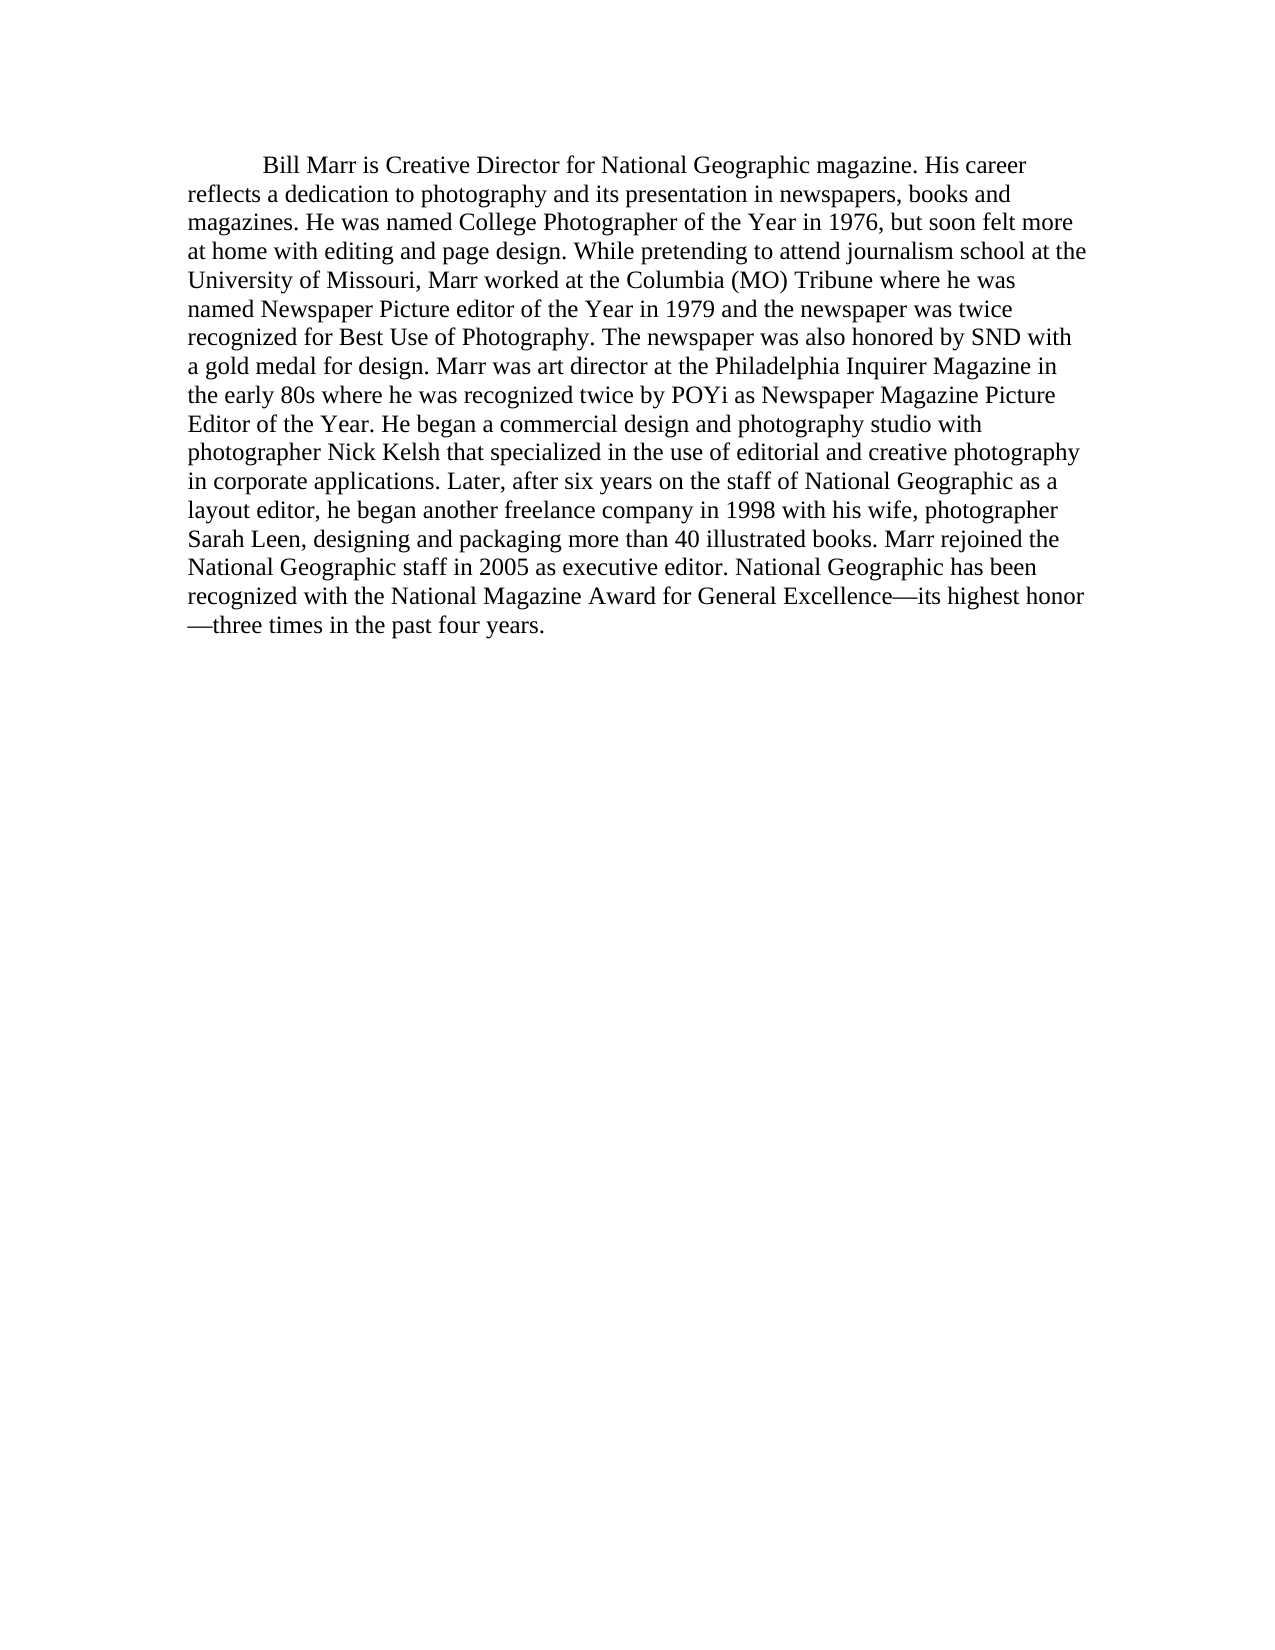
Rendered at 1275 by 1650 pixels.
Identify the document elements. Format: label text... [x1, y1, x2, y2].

text Bill Marr is Creative Director for National Geographic magazine. His career reflects a dedication to photography and its presentation in newspapers, books and magazines. He was named College Photographer of the Year in 1976, but soon felt more at home with editing and page design. While pretending to attend journalism school at the University of Missouri, Marr worked at the Columbia (MO) Tribune where he was named Newspaper Picture editor of the Year in 1979 and the newspaper was twice recognized for Best Use of Photography. The newspaper was also honored by SND with a gold medal for design. Marr was art director at the Philadelphia Inquirer Magazine in the early 80s where he was recognized twice by POYi as Newspaper Magazine Picture Editor of the Year. He began a commercial design and photography studio with photographer Nick Kelsh that specialized in the use of editorial and creative photography in corporate applications. Later, after six years on the staff of National Geographic as a layout editor, he began another freelance company in 1998 with his wife, photographer Sarah Leen, designing and packaging more than 40 illustrated books. Marr rejoined the National Geographic staff in 2005 as executive editor. National Geographic has been recognized with the National Magazine Award for General Excellence—its highest honor—three times in the past four years. [187, 150, 1087, 639]
